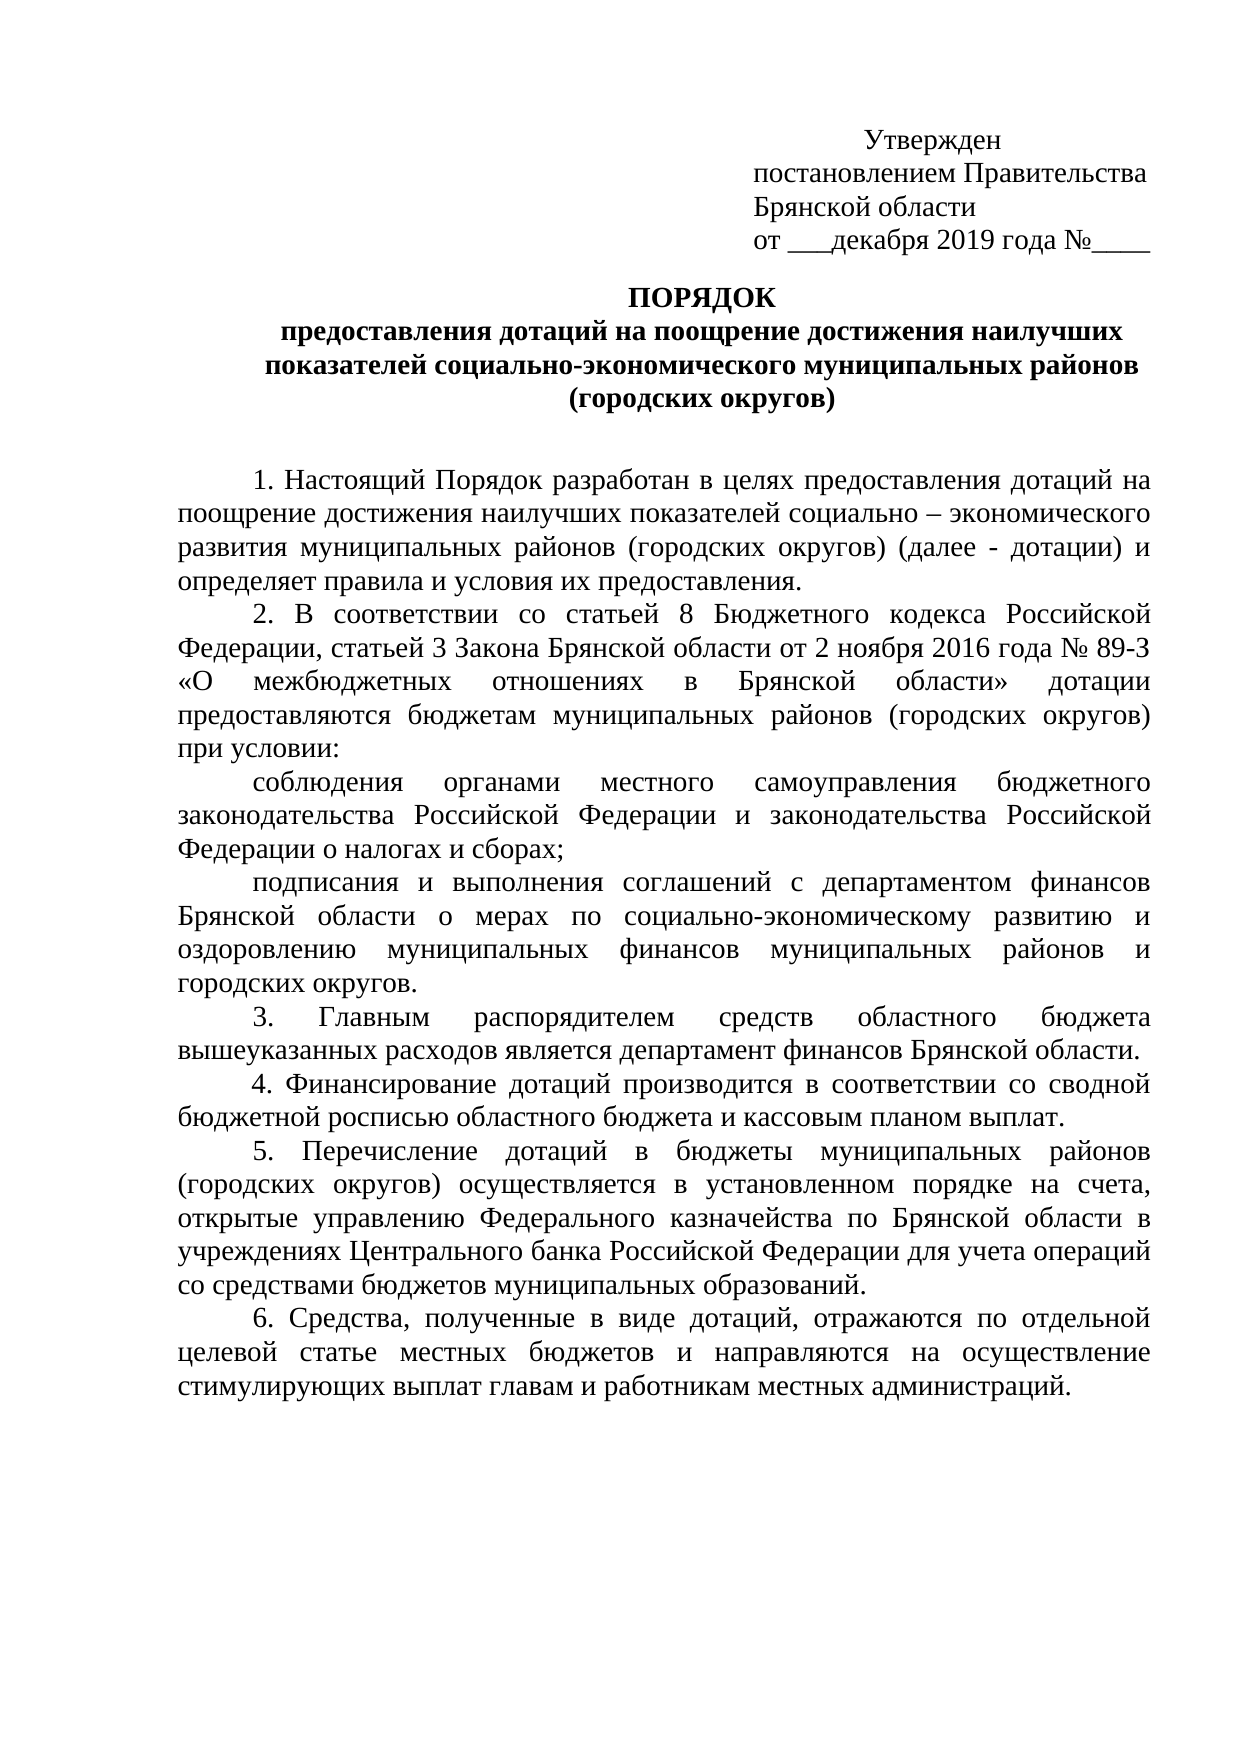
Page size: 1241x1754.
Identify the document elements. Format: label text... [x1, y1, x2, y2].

text 3. Главным распорядителем средств областного бюджета вышеуказанных расходов является департамент финансов Брянской области. [177, 999, 1152, 1066]
title предоставления дотаций на поощрение достижения наилучших [177, 313, 1152, 347]
text соблюдения органами местного самоуправления бюджетного законодательства Российской Федерации и законодательства Российской Федерации о налогах и сборах; [177, 764, 1152, 864]
text подписания и выполнения соглашений с департаментом финансов Брянской области о мерах по социально-экономическому развитию и оздоровлению муниципальных финансов муниципальных районов и городских округов. [177, 864, 1152, 999]
text 5. Перечисление дотаций в бюджеты муниципальных районов (городских округов) осуществляется в установленном порядке на счета, открытые управлению Федерального казначейства по Брянской области в учреждениях Центрального банка Российской Федерации для учета операций со средствами бюджетов муниципальных образований. [177, 1133, 1152, 1301]
text постановлением Правительства [177, 155, 1152, 189]
text 6. Средства, полученные в виде дотаций, отражаются по отдельной целевой статье местных бюджетов и направляются на осуществление стимулирующих выплат главам и работникам местных администраций. [177, 1301, 1152, 1401]
text 1. Настоящий Порядок разработан в целях предоставления дотаций на поощрение достижения наилучших показателей социально – экономического развития муниципальных районов (городских округов) (далее - дотации) и определяет правила и условия их предоставления. [177, 462, 1152, 596]
title (городских округов) [177, 381, 1152, 414]
text Утвержден [177, 122, 1152, 155]
text от ___декабря 2019 года №____ [177, 222, 1152, 256]
text 2. В соответствии со статьей 8 Бюджетного кодекса Российской Федерации, статьей 3 Закона Брянской области от 2 ноября 2016 года № 89-З «О межбюджетных отношениях в Брянской области» дотации предоставляются бюджетам муниципальных районов (городских округов) при условии: [177, 596, 1152, 764]
title показателей социально-экономического муниципальных районов [177, 347, 1152, 381]
title ПОРЯДОК [177, 280, 1152, 313]
text 4. Финансирование дотаций производится в соответствии со сводной бюджетной росписью областного бюджета и кассовым планом выплат. [177, 1066, 1152, 1133]
text Брянской области [177, 189, 1152, 222]
